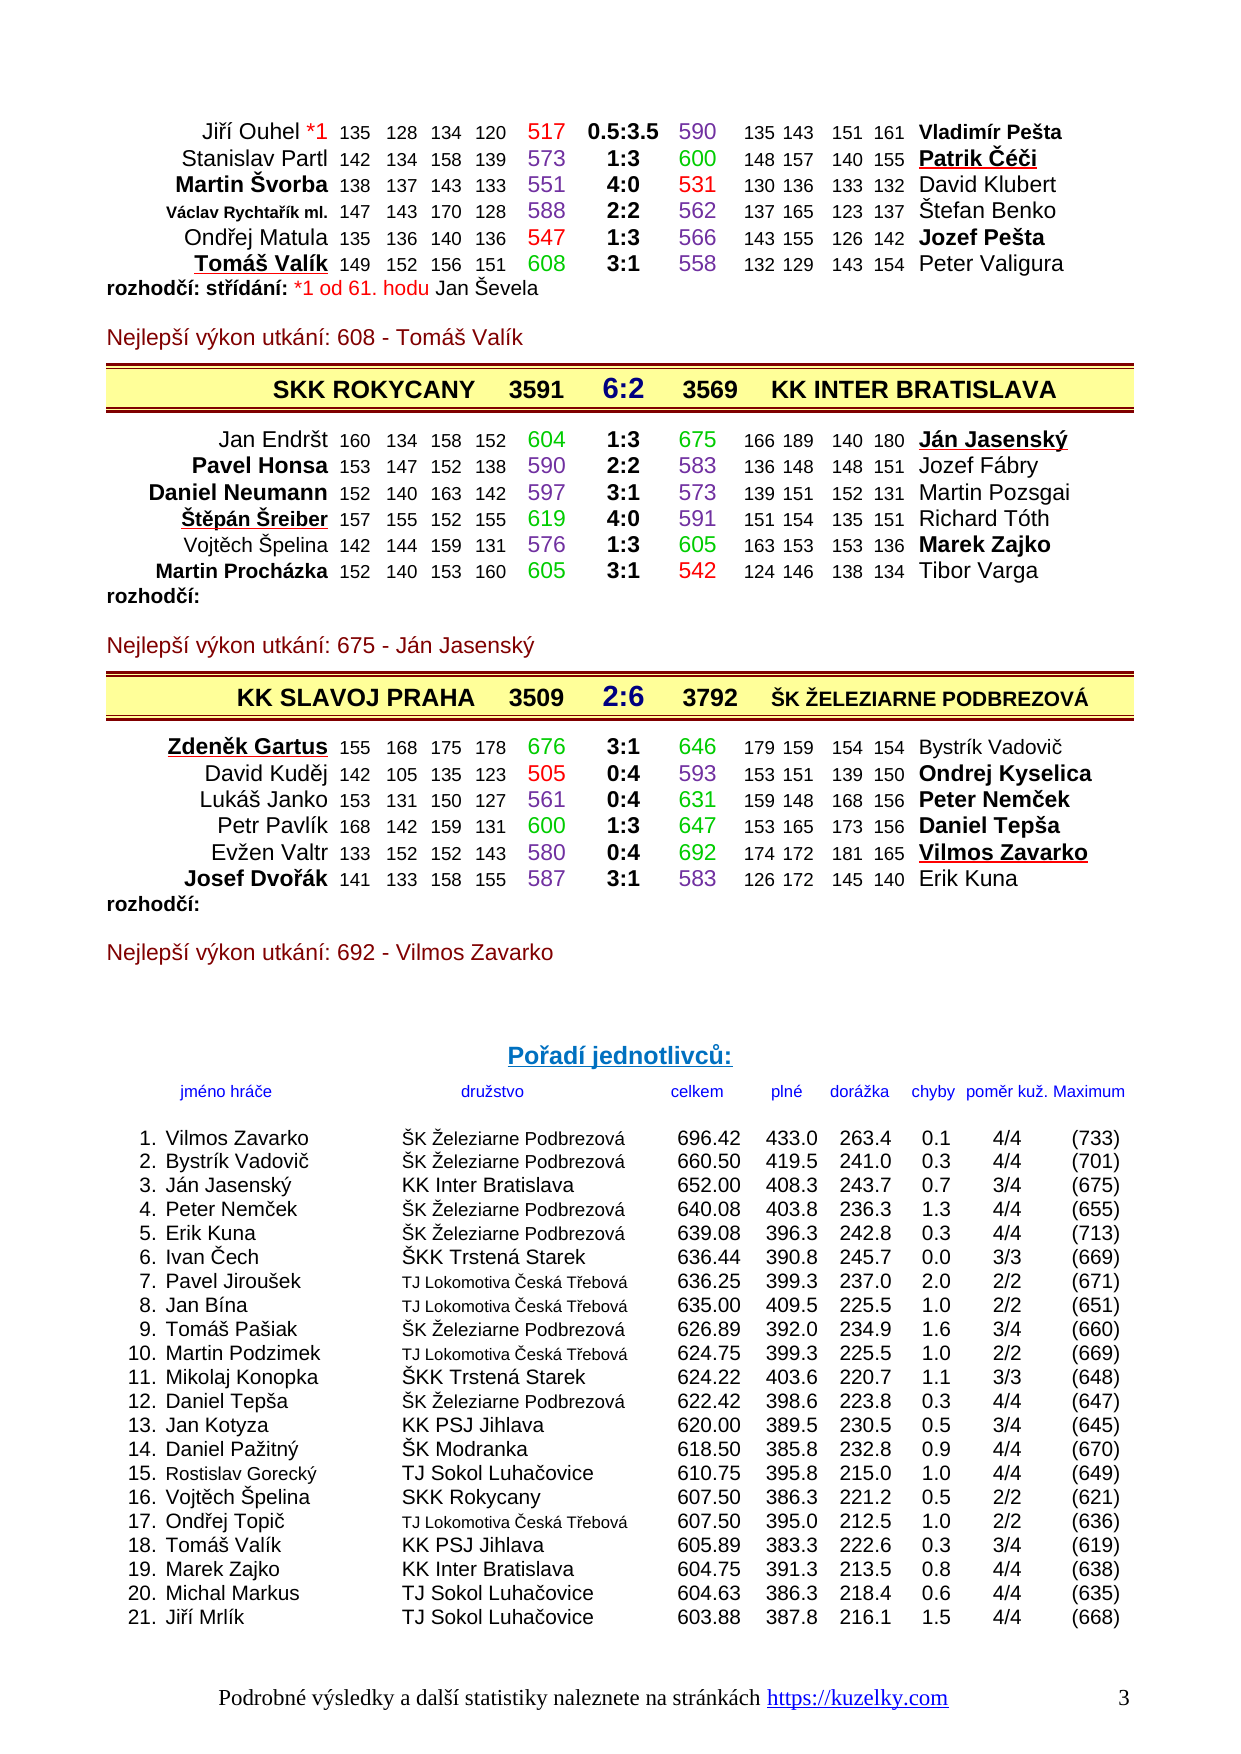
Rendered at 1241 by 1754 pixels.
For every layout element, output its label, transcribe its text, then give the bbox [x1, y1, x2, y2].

text SKK Rokycany 3591 6:2 3569 KK Inter Bratislava [106, 369, 1134, 407]
text rozhodčí: [106, 891, 1134, 915]
text 8. Jan Bína TJ Lokomotiva Česká Třebová 635.00 409.5 225.5 1.0 2/2 (651) [106, 1293, 1134, 1317]
text Ondřej Matula 135 136 140 136 547 1:3 566 143 155 126 142 Jozef Pešta [106, 223, 1134, 250]
text Petr Pavlík 168 142 159 131 600 1:3 647 153 165 173 156 Daniel Tepša [106, 812, 1134, 839]
text Daniel Neumann 152 140 163 142 597 3:1 573 139 151 152 131 Martin Pozsgai [106, 478, 1134, 505]
text 5. Erik Kuna ŠK Železiarne Podbrezová 639.08 396.3 242.8 0.3 4/4 (713) [106, 1221, 1134, 1245]
text 17. Ondřej Topič TJ Lokomotiva Česká Třebová 607.50 395.0 212.5 1.0 2/2 (636) [106, 1509, 1134, 1533]
text Martin Procházka 152 140 153 160 605 3:1 542 124 146 138 134 Tibor Varga [106, 557, 1134, 584]
text Martin Švorba 138 137 143 133 551 4:0 531 130 136 133 132 David Klubert [106, 171, 1134, 197]
text Zdeněk Gartus 155 168 175 178 676 3:1 646 179 159 154 154 Bystrík Vadovič [106, 733, 1134, 760]
text Lukáš Janko 153 131 150 127 561 0:4 631 159 148 168 156 Peter Nemček [106, 786, 1134, 812]
text Vojtěch Špelina 142 144 159 131 576 1:3 605 163 153 153 136 Marek Zajko [106, 531, 1134, 557]
text 13. Jan Kotyza KK PSJ Jihlava 620.00 389.5 230.5 0.5 3/4 (645) [106, 1413, 1134, 1437]
text 14. Daniel Pažitný ŠK Modranka 618.50 385.8 232.8 0.9 4/4 (670) [106, 1437, 1134, 1461]
text 12. Daniel Tepša ŠK Železiarne Podbrezová 622.42 398.6 223.8 0.3 4/4 (647) [106, 1389, 1134, 1413]
text 18. Tomáš Valík KK PSJ Jihlava 605.89 383.3 222.6 0.3 3/4 (619) [106, 1533, 1134, 1557]
text Pavel Honsa 153 147 152 138 590 2:2 583 136 148 148 151 Jozef Fábry [106, 452, 1134, 478]
text 16. Vojtěch Špelina SKK Rokycany 607.50 386.3 221.2 0.5 2/2 (621) [106, 1485, 1134, 1509]
text David Kuděj 142 105 135 123 505 0:4 593 153 151 139 150 Ondrej Kyselica [106, 760, 1134, 786]
text 6. Ivan Čech ŠKK Trstená Starek 636.44 390.8 245.7 0.0 3/3 (669) [106, 1245, 1134, 1269]
text Josef Dvořák 141 133 158 155 587 3:1 583 126 172 145 140 Erik Kuna [106, 865, 1134, 891]
text 19. Marek Zajko KK Inter Bratislava 604.75 391.3 213.5 0.8 4/4 (638) [106, 1557, 1134, 1581]
text 20. Michal Markus TJ Sokol Luhačovice 604.63 386.3 218.4 0.6 4/4 (635) [106, 1581, 1134, 1604]
text 11. Mikolaj Konopka ŠKK Trstená Starek 624.22 403.6 220.7 1.1 3/3 (648) [106, 1365, 1134, 1389]
text 10. Martin Podzimek TJ Lokomotiva Česká Třebová 624.75 399.3 225.5 1.0 2/2 (669) [106, 1341, 1134, 1365]
text 15. Rostislav Gorecký TJ Sokol Luhačovice 610.75 395.8 215.0 1.0 4/4 (649) [106, 1461, 1134, 1485]
text Stanislav Partl 142 134 158 139 573 1:3 600 148 157 140 155 Patrik Čéči [106, 144, 1134, 171]
text rozhodčí: [106, 584, 1134, 608]
text Nejlepší výkon utkání: 608 - Tomáš Valík [106, 324, 1134, 351]
text 7. Pavel Jiroušek TJ Lokomotiva Česká Třebová 636.25 399.3 237.0 2.0 2/2 (671) [106, 1269, 1134, 1293]
text Nejlepší výkon utkání: 692 - Vilmos Zavarko [106, 939, 1134, 966]
text 4. Peter Nemček ŠK Železiarne Podbrezová 640.08 403.8 236.3 1.3 4/4 (655) [106, 1197, 1134, 1221]
text Jan Endršt 160 134 158 152 604 1:3 675 166 189 140 180 Ján Jasenský [106, 426, 1134, 452]
text Jiří Ouhel *1 135 128 134 120 517 0.5:3.5 590 135 143 151 161 Vladimír Pešta [106, 118, 1134, 144]
text Václav Rychtařík ml. 147 143 170 128 588 2:2 562 137 165 123 137 Štefan Benko [106, 197, 1134, 223]
text Nejlepší výkon utkání: 675 - Ján Jasenský [106, 632, 1134, 658]
text jméno hráče družstvo celkem plné dorážka chyby poměr kuž. Maximum [106, 1082, 1134, 1101]
text rozhodčí: střídání: *1 od 61. hodu Jan Ševela [106, 276, 1134, 300]
text 21. Jiří Mrlík TJ Sokol Luhačovice 603.88 387.8 216.1 1.5 4/4 (668) [106, 1604, 1134, 1628]
text KK Slavoj Praha 3509 2:6 3792 ŠK Železiarne Podbrezová [106, 677, 1134, 715]
text Pořadí jednotlivců: [94, 1041, 1145, 1070]
text 9. Tomáš Pašiak ŠK Železiarne Podbrezová 626.89 392.0 234.9 1.6 3/4 (660) [106, 1317, 1134, 1341]
text 3. Ján Jasenský KK Inter Bratislava 652.00 408.3 243.7 0.7 3/4 (675) [106, 1173, 1134, 1197]
text Tomáš Valík 149 152 156 151 608 3:1 558 132 129 143 154 Peter Valigura [106, 250, 1134, 276]
text 1. Vilmos Zavarko ŠK Železiarne Podbrezová 696.42 433.0 263.4 0.1 4/4 (733) [106, 1125, 1134, 1149]
text Štěpán Šreiber 157 155 152 155 619 4:0 591 151 154 135 151 Richard Tóth [106, 505, 1134, 531]
text 2. Bystrík Vadovič ŠK Železiarne Podbrezová 660.50 419.5 241.0 0.3 4/4 (701) [106, 1149, 1134, 1173]
text Evžen Valtr 133 152 152 143 580 0:4 692 174 172 181 165 Vilmos Zavarko [106, 839, 1134, 865]
